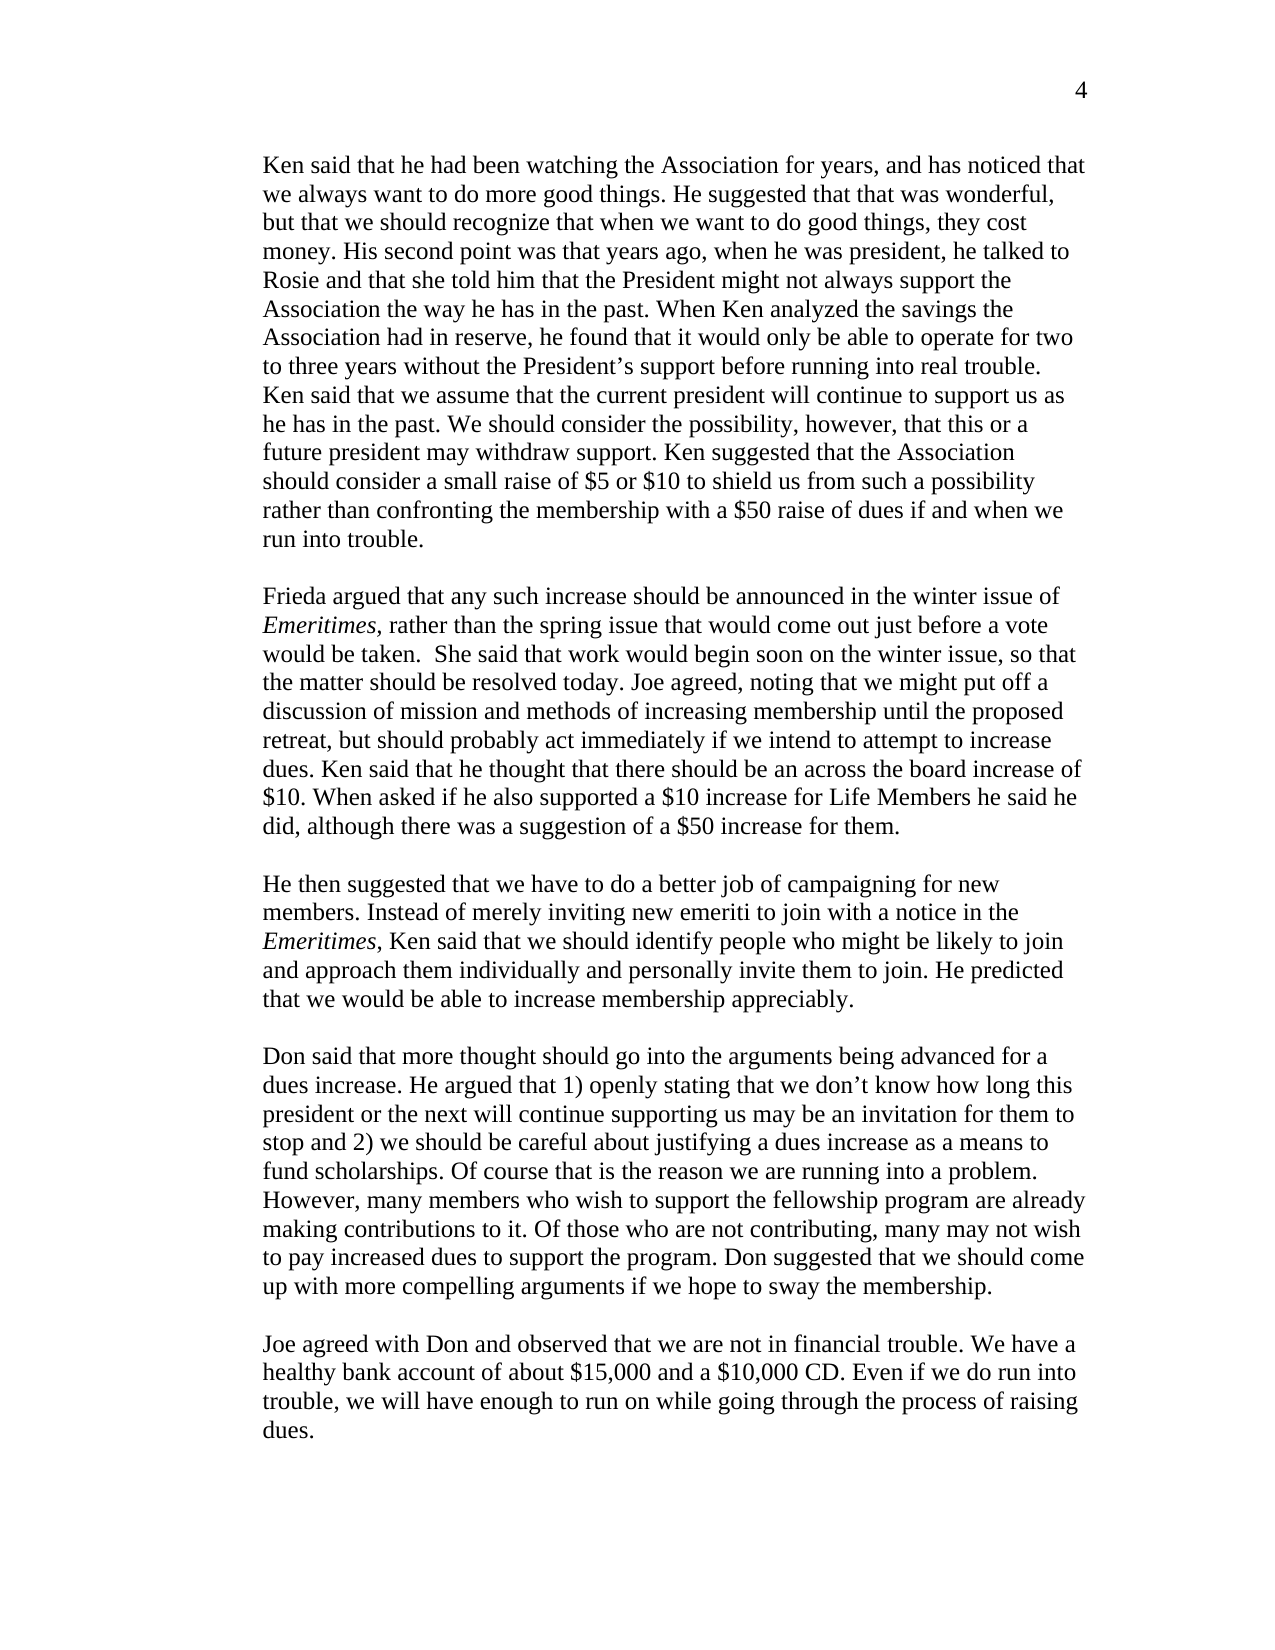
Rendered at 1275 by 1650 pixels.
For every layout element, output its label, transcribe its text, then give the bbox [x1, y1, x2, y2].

text Don said that more thought should go into the arguments being advanced for a dues increase. He argued that 1) openly stating that we don’t know how long this president or the next will continue supporting us may be an invitation for them to stop and 2) we should be careful about justifying a dues increase as a means to fund scholarships. Of course that is the reason we are running into a problem. However, many members who wish to support the fellowship program are already making contributions to it. Of those who are not contributing, many may not wish to pay increased dues to support the program. Don suggested that we should come up with more compelling arguments if we hope to sway the membership. [262, 1041, 1087, 1300]
text Frieda argued that any such increase should be announced in the winter issue of Emeritimes, rather than the spring issue that would come out just before a vote would be taken. She said that work would begin soon on the winter issue, so that the matter should be resolved today. Joe agreed, noting that we might put off a discussion of mission and methods of increasing membership until the proposed retreat, but should probably act immediately if we intend to attempt to increase dues. Ken said that he thought that there should be an across the board increase of $10. When asked if he also supported a $10 increase for Life Members he said he did, although there was a suggestion of a $50 increase for them. [262, 581, 1087, 840]
text He then suggested that we have to do a better job of campaigning for new members. Instead of merely inviting new emeriti to join with a notice in the Emeritimes, Ken said that we should identify people who might be likely to join and approach them individually and personally invite them to join. He predicted that we would be able to increase membership appreciably. [262, 869, 1087, 1012]
text Joe agreed with Don and observed that we are not in financial trouble. We have a healthy bank account of about $15,000 and a $10,000 CD. Even if we do run into trouble, we will have enough to run on while going through the process of raising dues. [262, 1329, 1087, 1444]
text Ken said that he had been watching the Association for years, and has noticed that we always want to do more good things. He suggested that that was wonderful, but that we should recognize that when we want to do good things, they cost money. His second point was that years ago, when he was president, he talked to Rosie and that she told him that the President might not always support the Association the way he has in the past. When Ken analyzed the savings the Association had in reserve, he found that it would only be able to operate for two to three years without the President’s support before running into real trouble. Ken said that we assume that the current president will continue to support us as he has in the past. We should consider the possibility, however, that this or a future president may withdraw support. Ken suggested that the Association should consider a small raise of $5 or $10 to shield us from such a possibility rather than confronting the membership with a $50 raise of dues if and when we run into trouble. [262, 150, 1087, 552]
